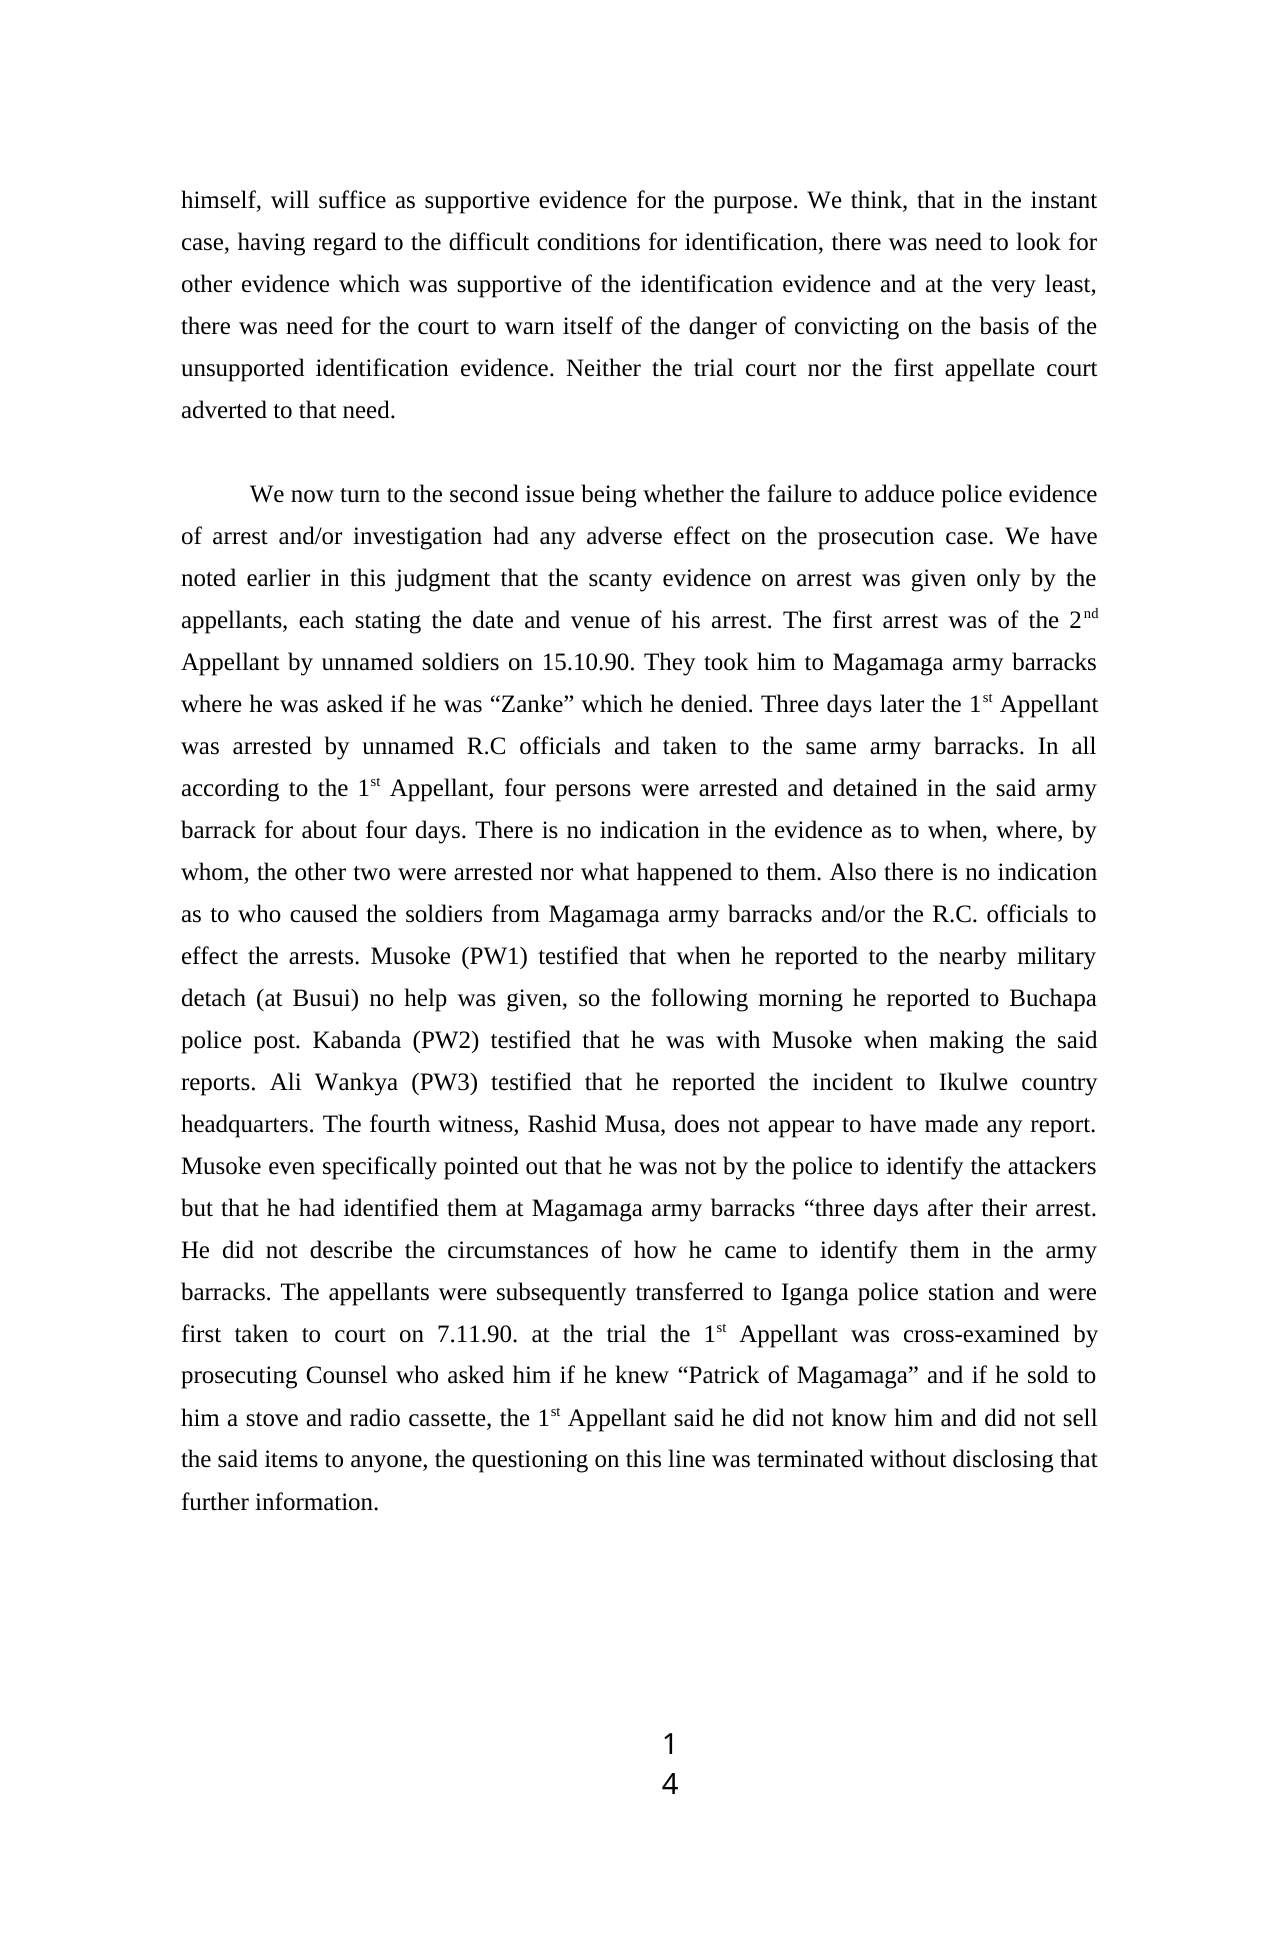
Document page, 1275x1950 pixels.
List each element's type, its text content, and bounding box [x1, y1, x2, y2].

text We now turn to the second issue being whether the failure to adduce police evidence of arrest and/or investigation had any adverse effect on the prosecution case. We have noted earlier in this judgment that the scanty evidence on arrest was given only by the appellants, each stating the date and venue of his arrest. The first arrest was of the 2nd Appellant by unnamed soldiers on 15.10.90. They took him to Magamaga army barracks where he was asked if he was “Zanke” which he denied. Three days later the 1st Appellant was arrested by unnamed R.C officials and taken to the same army barracks. In all according to the 1st Appellant, four persons were arrested and detained in the said army barrack for about four days. There is no indication in the evidence as to when, where, by whom, the other two were arrested nor what happened to them. Also there is no indication as to who caused the soldiers from Magamaga army barracks and/or the R.C. officials to effect the arrests. Musoke (PW1) testified that when he reported to the nearby military detach (at Busui) no help was given, so the following morning he reported to Buchapa police post. Kabanda (PW2) testified that he was with Musoke when making the said reports. Ali Wankya (PW3) testified that he reported the incident to Ikulwe country headquarters. The fourth witness, Rashid Musa, does not appear to have made any report. Musoke even specifically pointed out that he was not by the police to identify the attackers but that he had identified them at Magamaga army barracks “three days after their arrest. He did not describe the circumstances of how he came to identify them in the army barracks. The appellants were subsequently transferred to Iganga police station and were first taken to court on 7.11.90. at the trial the 1st Appellant was cross-examined by prosecuting Counsel who asked him if he knew “Patrick of Magamaga” and if he sold to him a stove and radio cassette, the 1st Appellant said he did not know him and did not sell the said items to anyone, the questioning on this line was terminated without disclosing that further information. [181, 469, 1098, 1518]
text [181, 175, 1098, 427]
